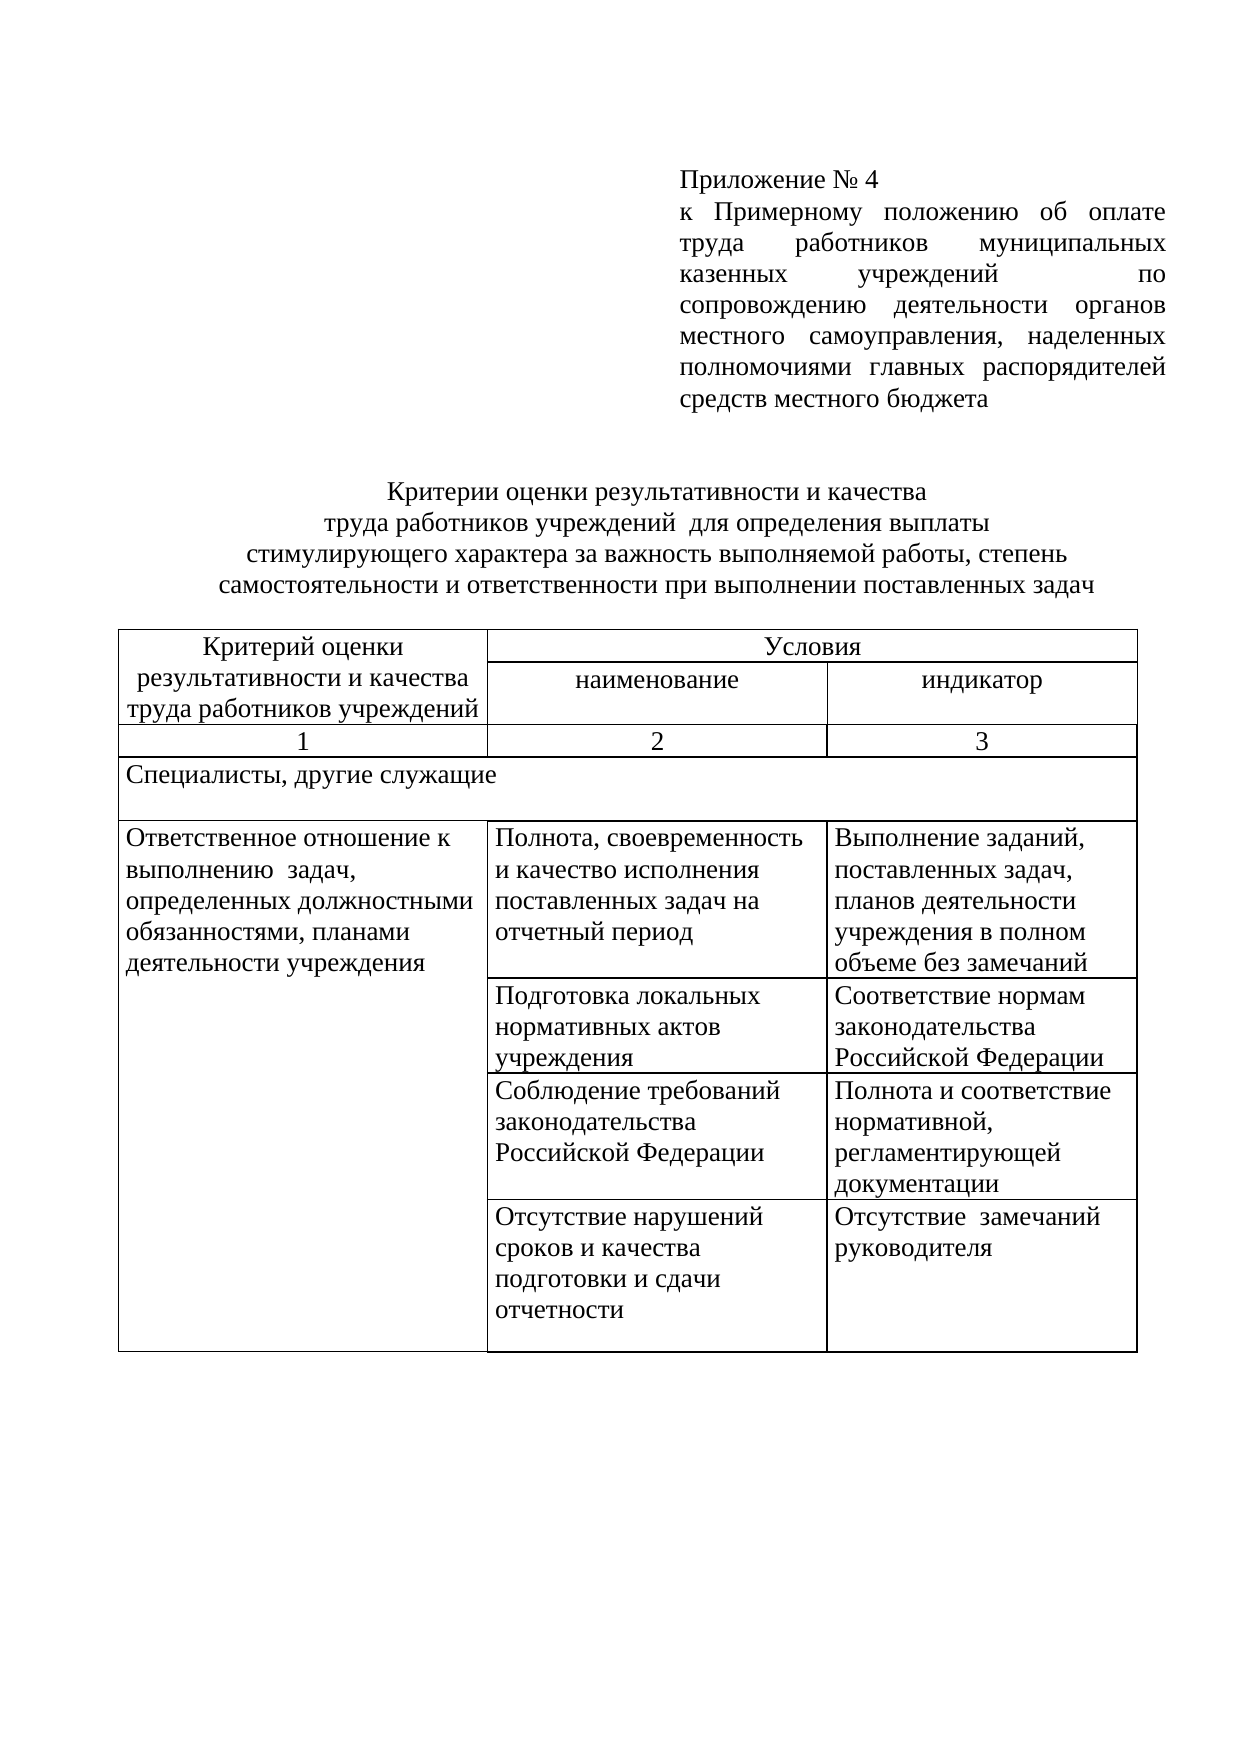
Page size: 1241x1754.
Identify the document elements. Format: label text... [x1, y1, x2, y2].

text труда работников учреждений для определения выплаты [148, 506, 1166, 537]
table_cell 1 [119, 725, 487, 756]
text к Примерному положению об оплате труда работников муниципальных казенных учреждений по сопровождению деятельности органов местного самоуправления, наделенных полномочиями главных распорядителей средств местного бюджета [679, 195, 1166, 413]
text стимулирующего характера за важность выполняемой работы, степень самостоятельности и ответственности при выполнении поставленных задач [148, 537, 1166, 600]
table_header Критерий оценки результативности и качества труда работников учреждений [119, 630, 487, 723]
table_cell Полнота и соответствие нормативной, регламентирующей документации [828, 1074, 1136, 1198]
text Критерии оценки результативности и качества [148, 475, 1166, 506]
table_cell Подготовка локальных нормативных актов учреждения [488, 979, 826, 1072]
table_header Условия [488, 630, 1137, 661]
table_cell Соблюдение требований законодательства Российской Федерации [488, 1074, 826, 1198]
text Приложение № 4 [679, 164, 1166, 195]
table_cell наименование [488, 663, 827, 723]
table_cell индикатор [828, 663, 1137, 723]
table_cell Полнота, своевременность и качество исполнения поставленных задач на отчетный период [488, 822, 826, 977]
table_cell 3 [828, 725, 1136, 756]
table_cell 2 [488, 725, 826, 756]
table_cell Отсутствие нарушений сроков и качества подготовки и сдачи отчетности [488, 1200, 826, 1351]
table_cell Специалисты, другие служащие [119, 758, 1136, 820]
table_cell Ответственное отношение к выполнению задач, определенных должностными обязанностями, планами деятельности учреждения [119, 821, 487, 1351]
table_cell Выполнение заданий, поставленных задач, планов деятельности учреждения в полном объеме без замечаний [828, 822, 1136, 977]
table_cell Отсутствие замечаний руководителя [828, 1200, 1136, 1351]
table_cell Соответствие нормам законодательства Российской Федерации [828, 979, 1136, 1072]
